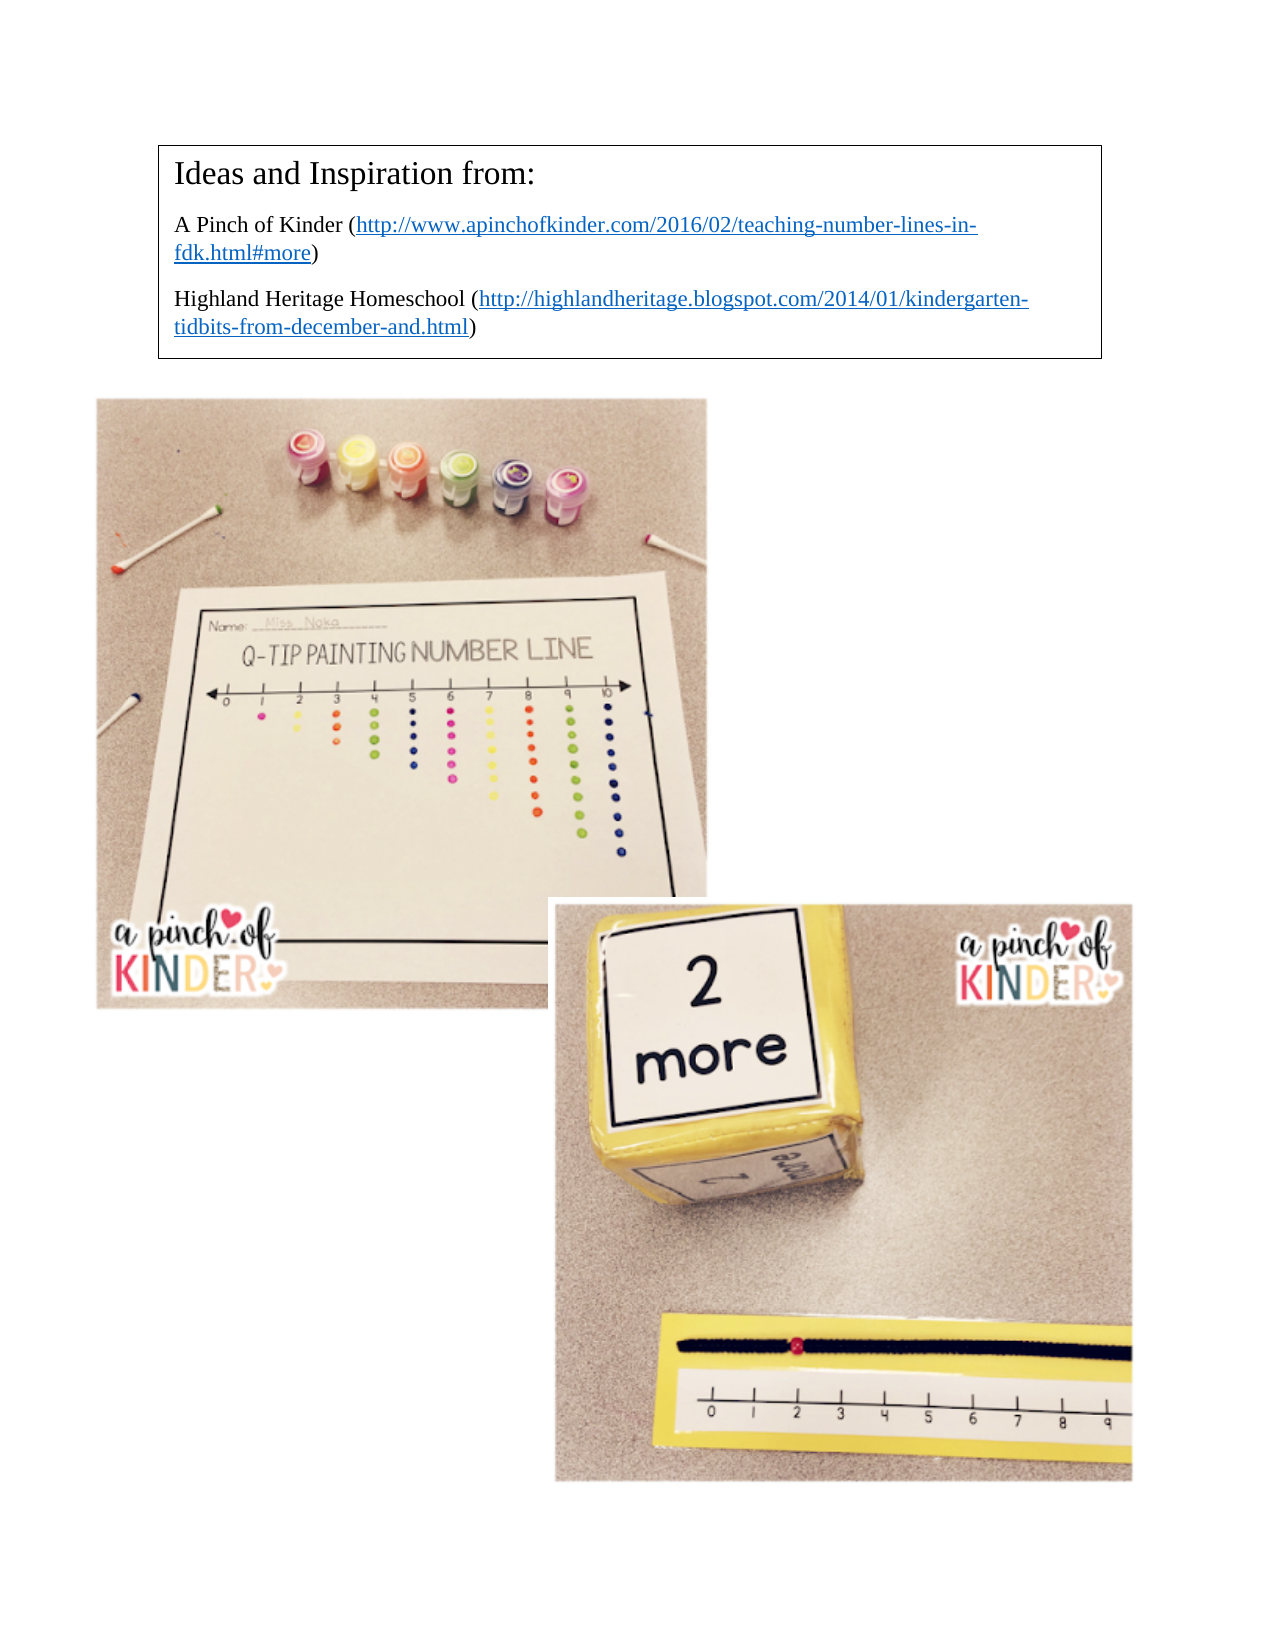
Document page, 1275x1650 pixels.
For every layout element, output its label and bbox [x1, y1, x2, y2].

picture [89, 391, 1139, 1489]
